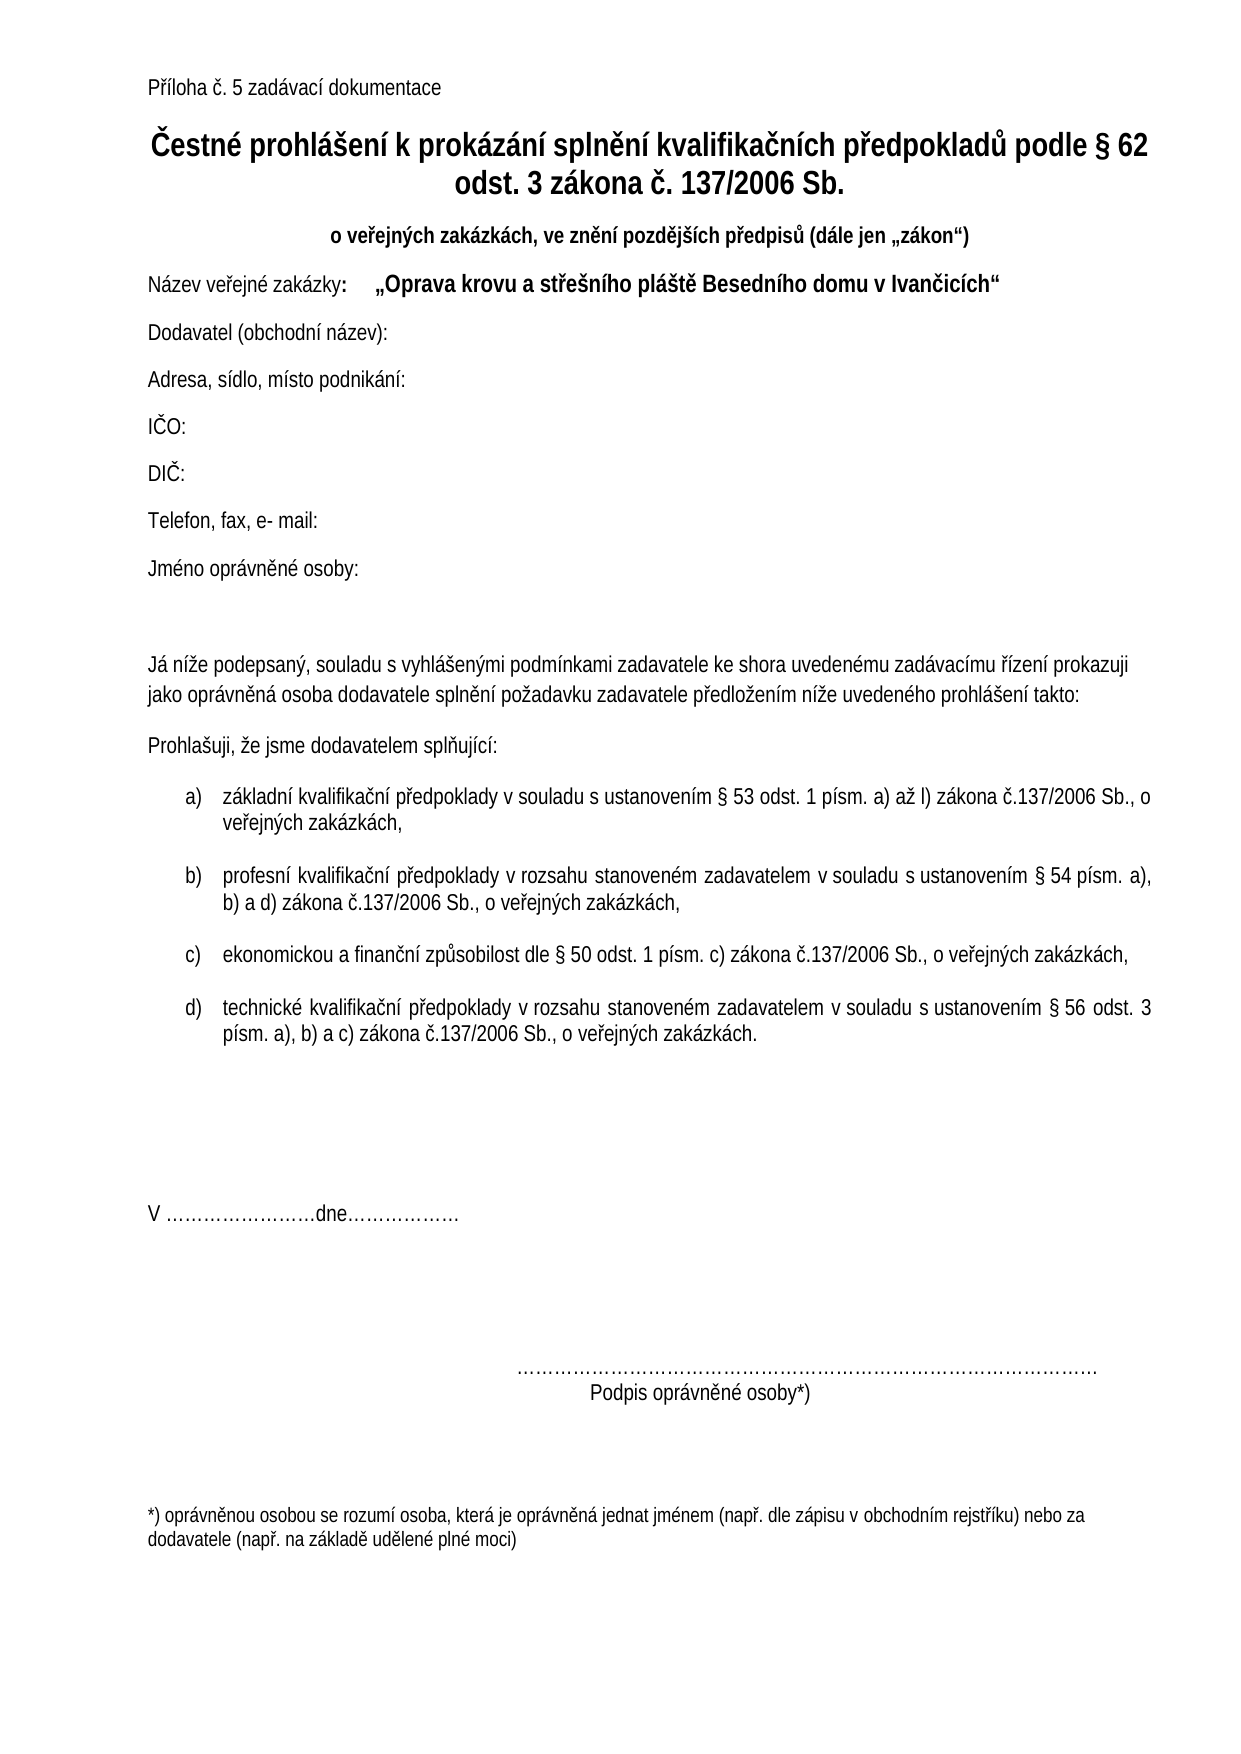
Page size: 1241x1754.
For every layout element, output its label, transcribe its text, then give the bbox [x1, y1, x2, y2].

text o veřejných zakázkách, ve znění pozdějších předpisů (dále jen „zákon“) [148, 222, 1152, 248]
text *) oprávněnou osobou se rozumí osoba, která je oprávněná jednat jménem (např. dle zápisu v obchodním rejstříku) nebo za dodavatele (např. na základě udělené plné moci) [148, 1503, 1152, 1551]
text Jméno oprávněné osoby: [148, 555, 1152, 581]
list technické kvalifikační předpoklady v rozsahu stanoveném zadavatelem v souladu s ustanovením § 56 odst. 3 písm. a), b) a c) zákona č.137/2006 Sb., o veřejných zakázkách. [185, 994, 1152, 1047]
text ………………………………………………………………………………… [516, 1353, 1152, 1379]
text Podpis oprávněné osoby*) [516, 1379, 1152, 1406]
text Název veřejné zakázky: „Oprava krovu a střešního pláště Besedního domu v Ivančicích“ [148, 269, 1152, 298]
text DIČ: [148, 460, 1152, 487]
text IČO: [148, 413, 1152, 439]
text Já níže podepsaný, souladu s vyhlášenými podmínkami zadavatele ke shora uvedenému zadávacímu řízení prokazuji jako oprávněná osoba dodavatele splnění požadavku zadavatele předložením níže uvedeného prohlášení takto: [148, 651, 1152, 707]
text Čestné prohlášení k prokázání splnění kvalifikačních předpokladů podle § 62 odst. 3 zákona č. 137/2006 Sb. [148, 125, 1152, 201]
list profesní kvalifikační předpoklady v rozsahu stanoveném zadavatelem v souladu s ustanovením § 54 písm. a), b) a d) zákona č.137/2006 Sb., o veřejných zakázkách, [185, 862, 1152, 915]
list základní kvalifikační předpoklady v souladu s ustanovením § 53 odst. 1 písm. a) až l) zákona č.137/2006 Sb., o veřejných zakázkách, [185, 783, 1152, 836]
text Telefon, fax, e- mail: [148, 507, 1152, 534]
list ekonomickou a finanční způsobilost dle § 50 odst. 1 písm. c) zákona č.137/2006 Sb., o veřejných zakázkách, [185, 941, 1152, 967]
text Prohlašuji, že jsme dodavatelem splňující: [148, 732, 1152, 758]
text Adresa, sídlo, místo podnikání: [148, 366, 1152, 392]
text Dodavatel (obchodní název): [148, 319, 1152, 345]
text V ……………………dne……………… [148, 1200, 1152, 1226]
